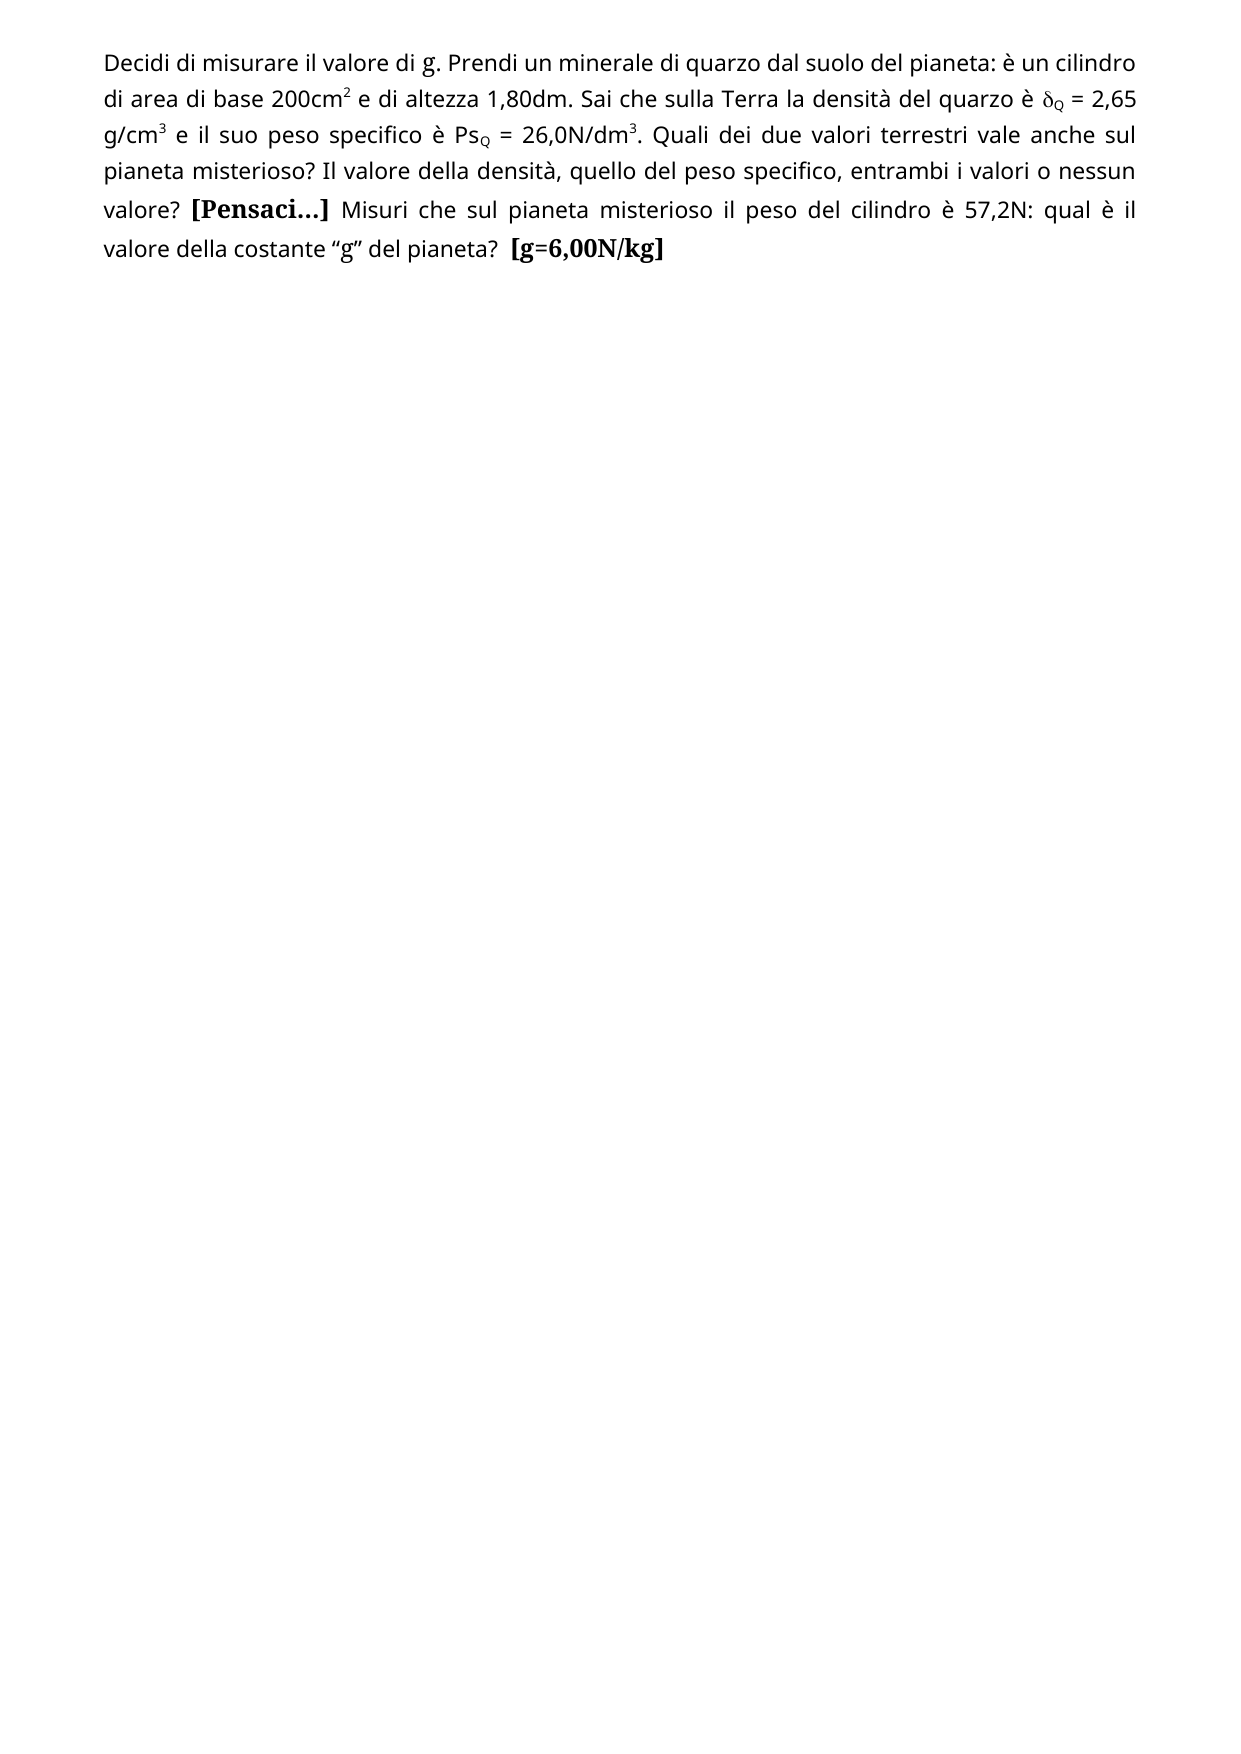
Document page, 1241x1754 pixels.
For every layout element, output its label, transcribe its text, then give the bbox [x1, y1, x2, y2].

list Decidi di misurare il valore di g. Prendi un minerale di quarzo dal suolo del pianeta: è un cilindro di area di base 200cm2 e di altezza 1,80dm. Sai che sulla Terra la densità del quarzo è Q = 2,65 g/cm3 e il suo peso specifico è PsQ = 26,0N/dm3. Quali dei due valori terrestri vale anche sul pianeta misterioso? Il valore della densità, quello del peso specifico, entrambi i valori o nessun valore? [Pensaci…] Misuri che sul pianeta misterioso il peso del cilindro è 57,2N: qual è il valore della costante “g” del pianeta? [g=6,00N/kg] [103, 44, 1137, 264]
